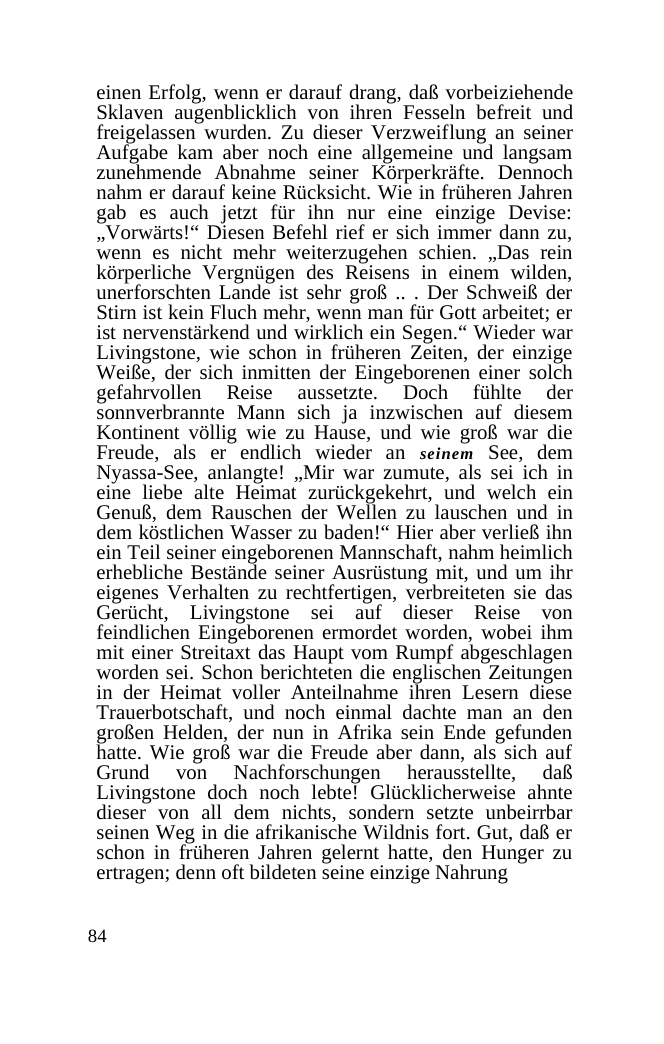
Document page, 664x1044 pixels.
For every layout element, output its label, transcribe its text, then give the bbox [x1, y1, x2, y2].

text 84 [88, 927, 106, 946]
text einen Erfolg, wenn er darauf drang, daß vorbeiziehende Sklaven augenblicklich von ihren Fesseln befreit und freigelassen wurden. Zu dieser Verzweiflung an seiner Aufgabe kam aber noch eine allgemeine und langsam zunehmende Abnahme seiner Körperkräfte. Dennoch nahm er darauf keine Rücksicht. Wie in früheren Jahren gab es auch jetzt für ihn nur eine einzige Devise: „Vorwärts!“ Diesen Befehl rief er sich immer dann zu, wenn es nicht mehr weiterzugehen schien. „Das rein körperliche Vergnügen des Reisens in einem wilden, unerforschten Lande ist sehr groß .. . Der Schweiß der Stirn ist kein Fluch mehr, wenn man für Gott arbeitet; er ist nervenstärkend und wirklich ein Segen.“ Wieder war Livingstone, wie schon in früheren Zeiten, der einzige Weiße, der sich inmitten der Eingeborenen einer solch gefahrvollen Reise aussetzte. Doch fühlte der sonnverbrannte Mann sich ja inzwischen auf diesem Kontinent völlig wie zu Hause, und wie groß war die Freude, als er endlich wieder an seinem See, dem Nyassa-See, anlangte! „Mir war zumute, als sei ich in eine liebe alte Heimat zurückgekehrt, und welch ein Genuß, dem Rauschen der Wellen zu lauschen und in dem köstlichen Wasser zu baden!“ Hier aber verließ ihn ein Teil seiner eingeborenen Mannschaft, nahm heimlich erhebliche Bestände seiner Ausrüstung mit, und um ihr eigenes Verhalten zu rechtfertigen, verbreiteten sie das Gerücht, Livingstone sei auf dieser Reise von feindlichen Eingeborenen ermordet worden, wobei ihm mit einer Streitaxt das Haupt vom Rumpf abgeschlagen worden sei. Schon berichteten die englischen Zeitungen in der Heimat voller Anteilnahme ihren Lesern diese Trauerbotschaft, und noch einmal dachte man an den großen Helden, der nun in Afrika sein Ende gefunden hatte. Wie groß war die Freude aber dann, als sich auf Grund von Nachforschungen herausstellte, daß Livingstone doch noch lebte! Glücklicherweise ahnte dieser von all dem nichts, sondern setzte unbeirrbar seinen Weg in die afrikanische Wildnis fort. Gut, daß er schon in früheren Jahren gelernt hatte, den Hunger zu ertragen; denn oft bildeten seine einzige Nahrung [96, 83, 573, 883]
